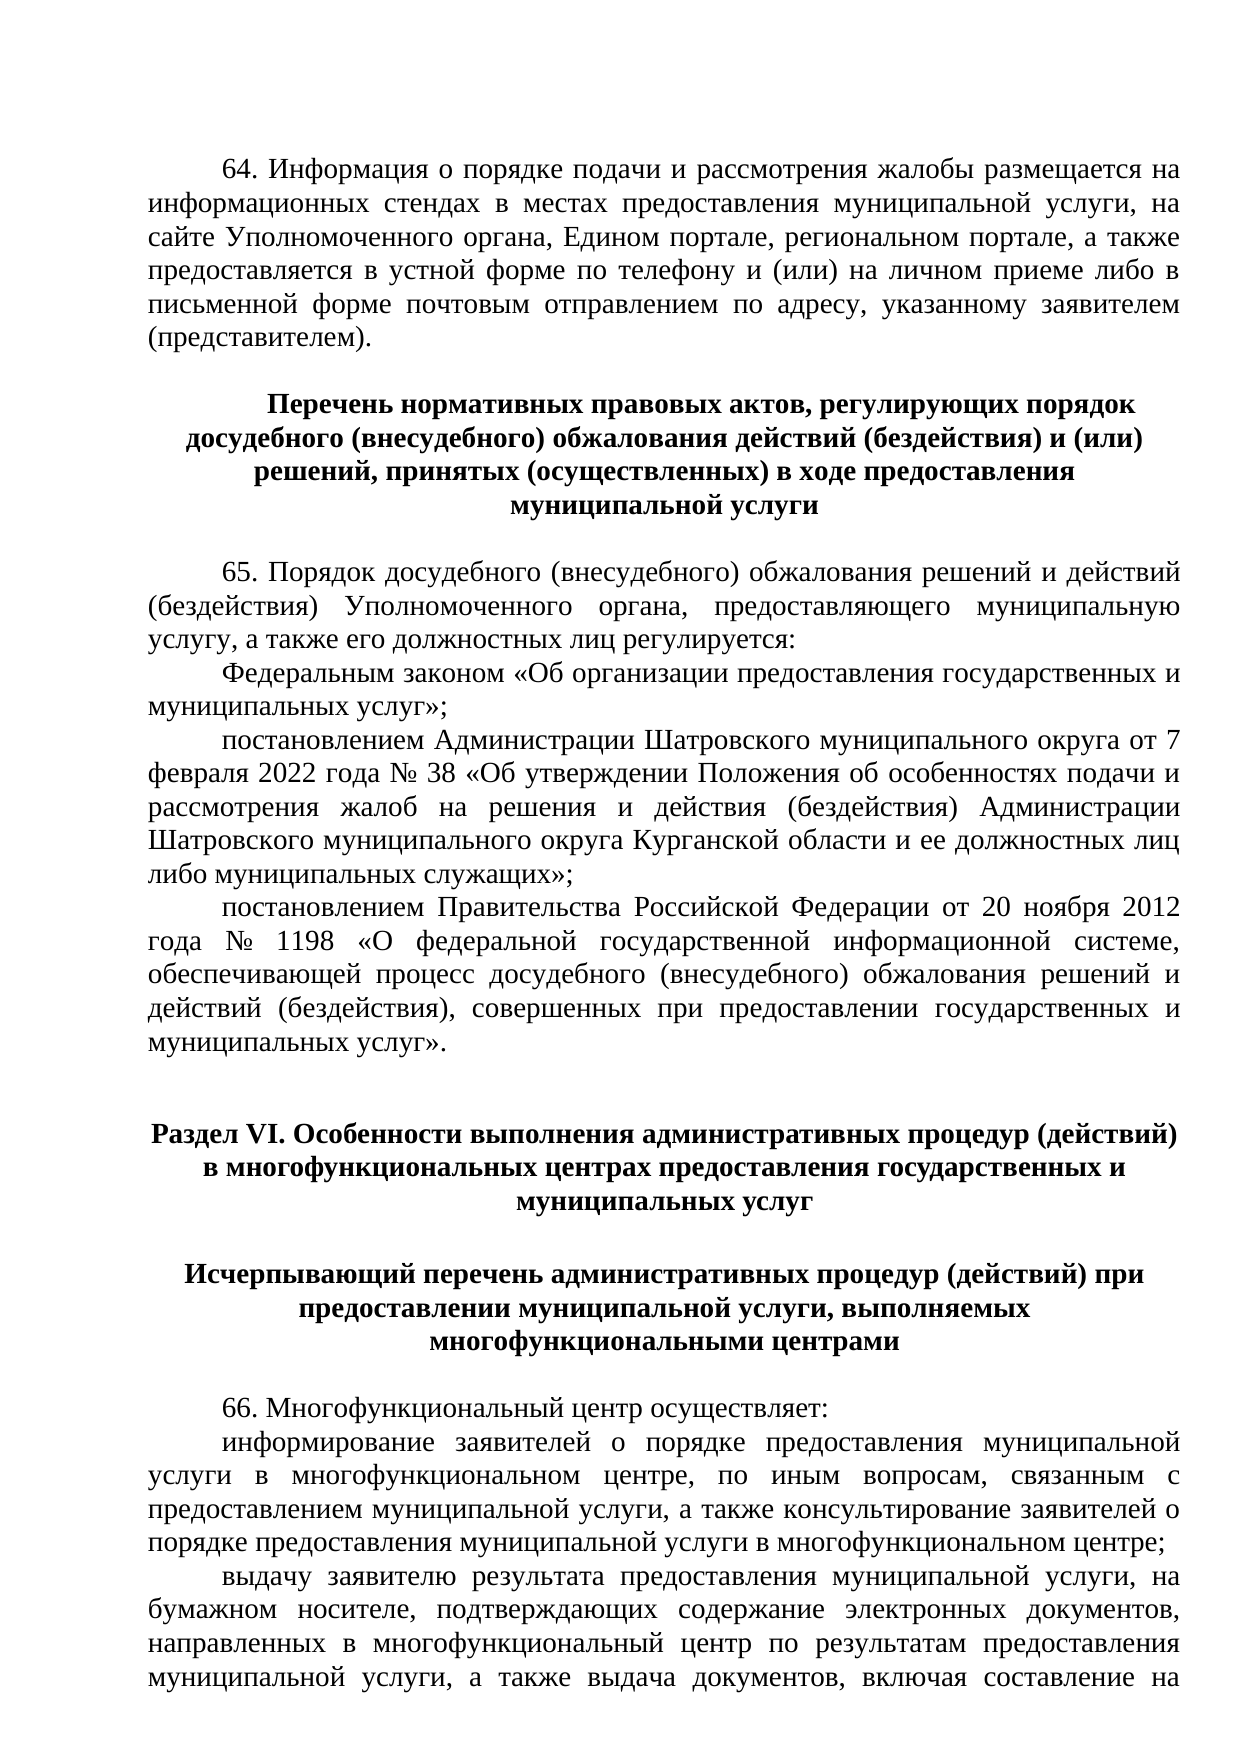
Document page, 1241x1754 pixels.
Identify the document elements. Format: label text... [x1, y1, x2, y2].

text Раздел VI. Особенности выполнения административных процедур (действий) в многофункциональных центрах предоставления государственных и муниципальных услуг [148, 1116, 1181, 1216]
text Федеральным законом «Об организации предоставления государственных и муниципальных услуг»; [148, 655, 1181, 722]
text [148, 1558, 1181, 1692]
text информирование заявителей о порядке предоставления муниципальной услуги в многофункциональном центре, по иным вопросам, связанным с предоставлением муниципальной услуги, а также консультирование заявителей о порядке предоставления муниципальной услуги в многофункциональном центре; [148, 1424, 1181, 1558]
text 64. Информация о порядке подачи и рассмотрения жалобы размещается на информационных стендах в местах предоставления муниципальной услуги, на сайте Уполномоченного органа, Едином портале, региональном портале, а также предоставляется в устной форме по телефону и (или) на личном приеме либо в письменной форме почтовым отправлением по адресу, указанному заявителем (представителем). [148, 152, 1181, 353]
text постановлением Администрации Шатровского муниципального округа от 7 февраля 2022 года № 38 «Об утверждении Положения об особенностях подачи и рассмотрения жалоб на решения и действия (бездействия) Администрации Шатровского муниципального округа Курганской области и ее должностных лиц либо муниципальных служащих»; [148, 722, 1181, 889]
text Перечень нормативных правовых актов, регулирующих порядок досудебного (внесудебного) обжалования действий (бездействия) и (или) решений, принятых (осуществленных) в ходе предоставления муниципальной услуги [148, 386, 1181, 521]
text постановлением Правительства Российской Федерации от 20 ноября 2012 года № 1198 «О федеральной государственной информационной системе, обеспечивающей процесс досудебного (внесудебного) обжалования решений и действий (бездействия), совершенных при предоставлении государственных и муниципальных услуг». [148, 889, 1181, 1057]
text 66. Многофункциональный центр осуществляет: [148, 1390, 1181, 1424]
text 65. Порядок досудебного (внесудебного) обжалования решений и действий (бездействия) Уполномоченного органа, предоставляющего муниципальную услугу, а также его должностных лиц регулируется: [148, 554, 1181, 655]
text Исчерпывающий перечень административных процедур (действий) при предоставлении муниципальной услуги, выполняемых многофункциональными центрами [148, 1256, 1181, 1357]
